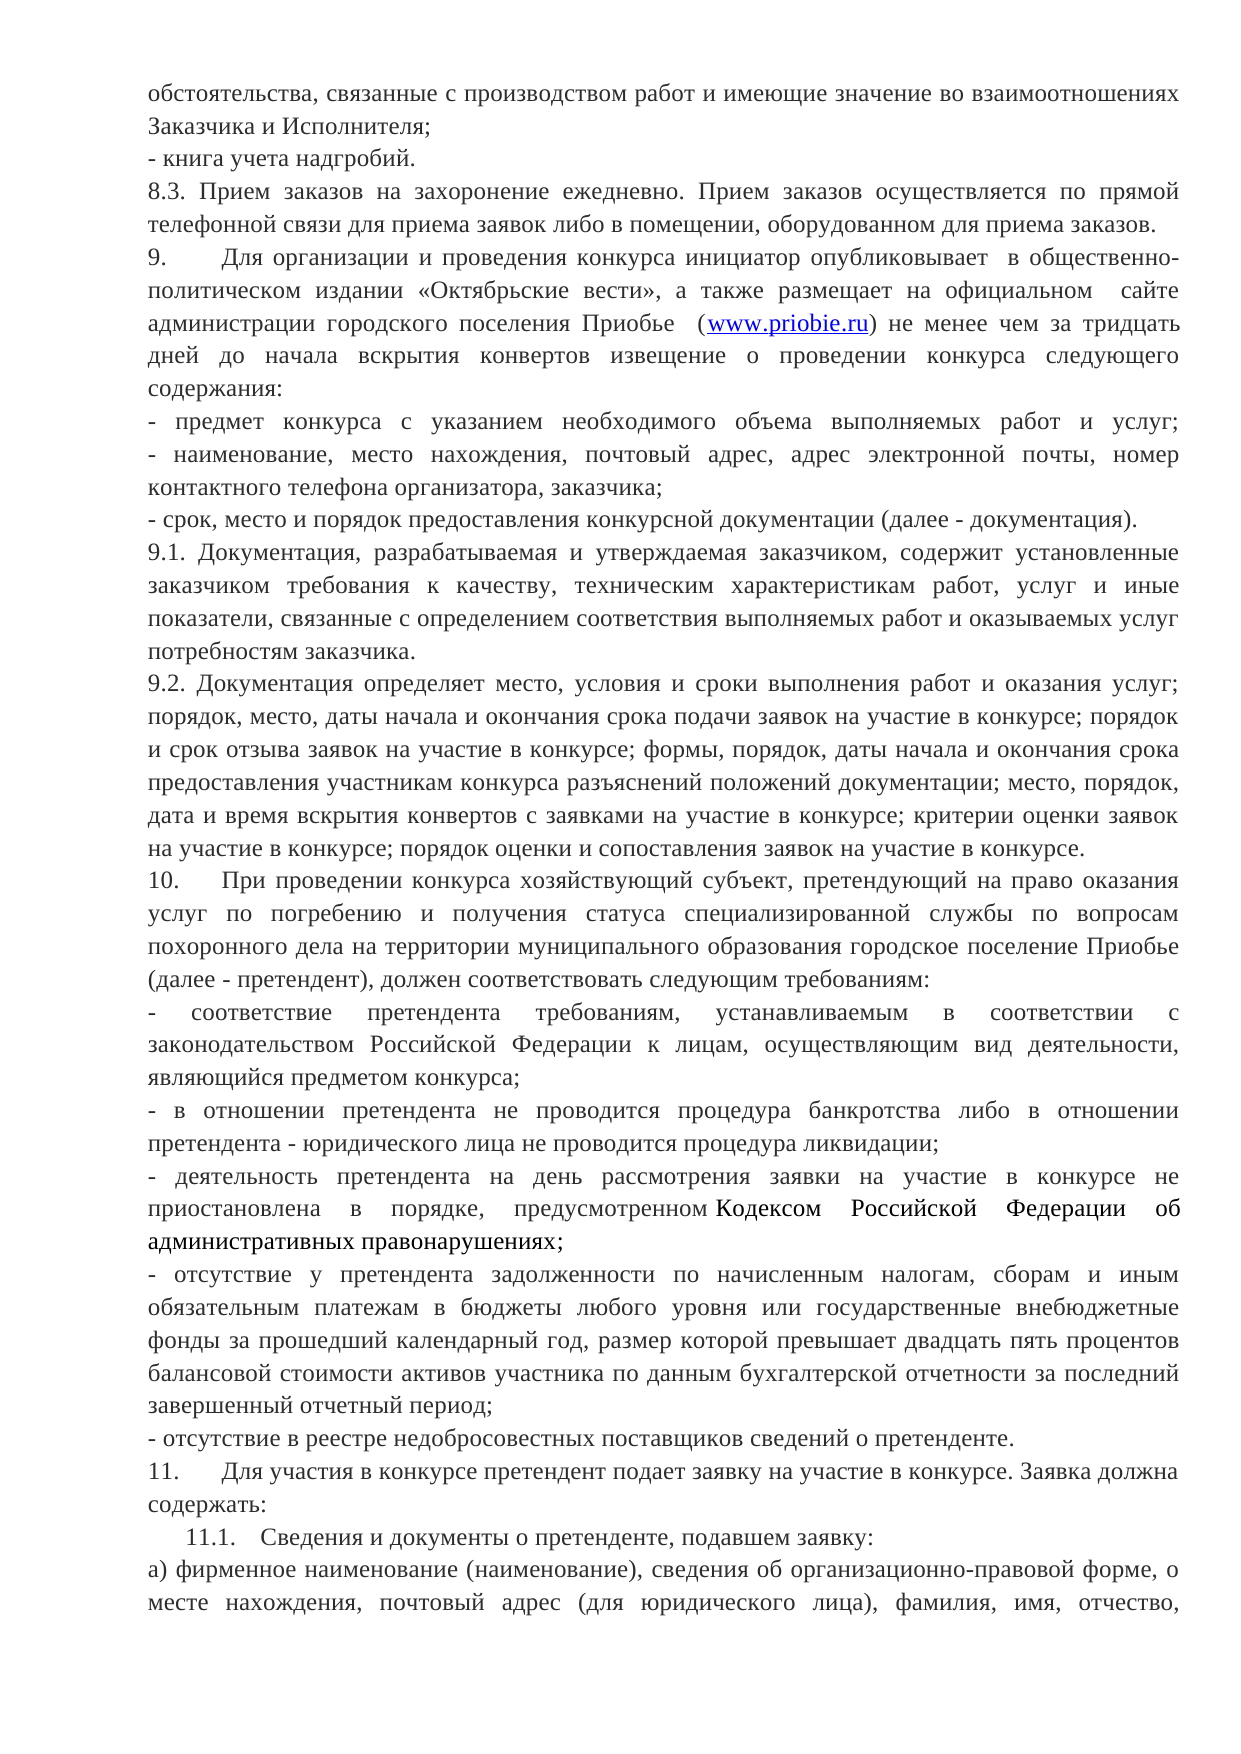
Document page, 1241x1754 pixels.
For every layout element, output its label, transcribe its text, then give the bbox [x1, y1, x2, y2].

list Для организации и проведения конкурса инициатор опубликовывает в общественно-политическом издании «Октябрьские вести», а также размещает на официальном сайте администрации городского поселения Приобье (www.priobie.ru) не менее чем за тридцать дней до начала вскрытия конвертов извещение о проведении конкурса следующего содержания: [148, 238, 1181, 402]
text - срок, место и порядок предоставления конкурсной документации (далее - документация). [148, 500, 1181, 533]
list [148, 1550, 1181, 1616]
text - в отношении претендента не проводится процедура банкротства либо в отношении претендента - юридического лица не проводится процедура ликвидации; [148, 1091, 1181, 1157]
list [148, 74, 1181, 139]
list 9.1. Документация, разрабатываемая и утверждаемая заказчиком, содержит установленные заказчиком требования к качеству, техническим характеристикам работ, услуг и иные показатели, связанные с определением соответствия выполняемых работ и оказываемых услуг потребностям заказчика. [148, 533, 1181, 664]
text - деятельность претендента на день рассмотрения заявки на участие в конкурсе не приостановлена в порядке, предусмотренном Кодексом Российской Федерации об административных правонарушениях; [148, 1157, 1181, 1255]
text - соответствие претендента требованиям, устанавливаемым в соответствии с законодательством Российской Федерации к лицам, осуществляющим вид деятельности, являющийся предметом конкурса; [148, 993, 1181, 1091]
list При проведении конкурса хозяйствующий субъект, претендующий на право оказания услуг по погребению и получения статуса специализированной службы по вопросам похоронного дела на территории муниципального образования городское поселение Приобье (далее - претендент), должен соответствовать следующим требованиям: [148, 861, 1181, 993]
text - отсутствие в реестре недобросовестных поставщиков сведений о претенденте. [148, 1419, 1181, 1452]
list Для участия в конкурсе претендент подает заявку на участие в конкурсе. Заявка должна содержать: [148, 1452, 1181, 1518]
list - книга учета надгробий. [148, 139, 1181, 172]
list 8.3. Прием заказов на захоронение ежедневно. Прием заказов осуществляется по прямой телефонной связи для приема заявок либо в помещении, оборудованном для приема заказов. [148, 172, 1181, 238]
list 9.2. Документация определяет место, условия и сроки выполнения работ и оказания услуг; порядок, место, даты начала и окончания срока подачи заявок на участие в конкурсе; порядок и срок отзыва заявок на участие в конкурсе; формы, порядок, даты начала и окончания срока предоставления участникам конкурса разъяснений положений документации; место, порядок, дата и время вскрытия конвертов с заявками на участие в конкурсе; критерии оценки заявок на участие в конкурсе; порядок оценки и сопоставления заявок на участие в конкурсе. [148, 664, 1181, 861]
text - отсутствие у претендента задолженности по начисленным налогам, сборам и иным обязательным платежам в бюджеты любого уровня или государственные внебюджетные фонды за прошедший календарный год, размер которой превышает двадцать пять процентов балансовой стоимости активов участника по данным бухгалтерской отчетности за последний завершенный отчетный период; [148, 1255, 1181, 1419]
list Сведения и документы о претенденте, подавшем заявку: [185, 1518, 1181, 1550]
text - предмет конкурса с указанием необходимого объема выполняемых работ и услуг; - наименование, место нахождения, почтовый адрес, адрес электронной почты, номер контактного телефона организатора, заказчика; [148, 402, 1181, 500]
